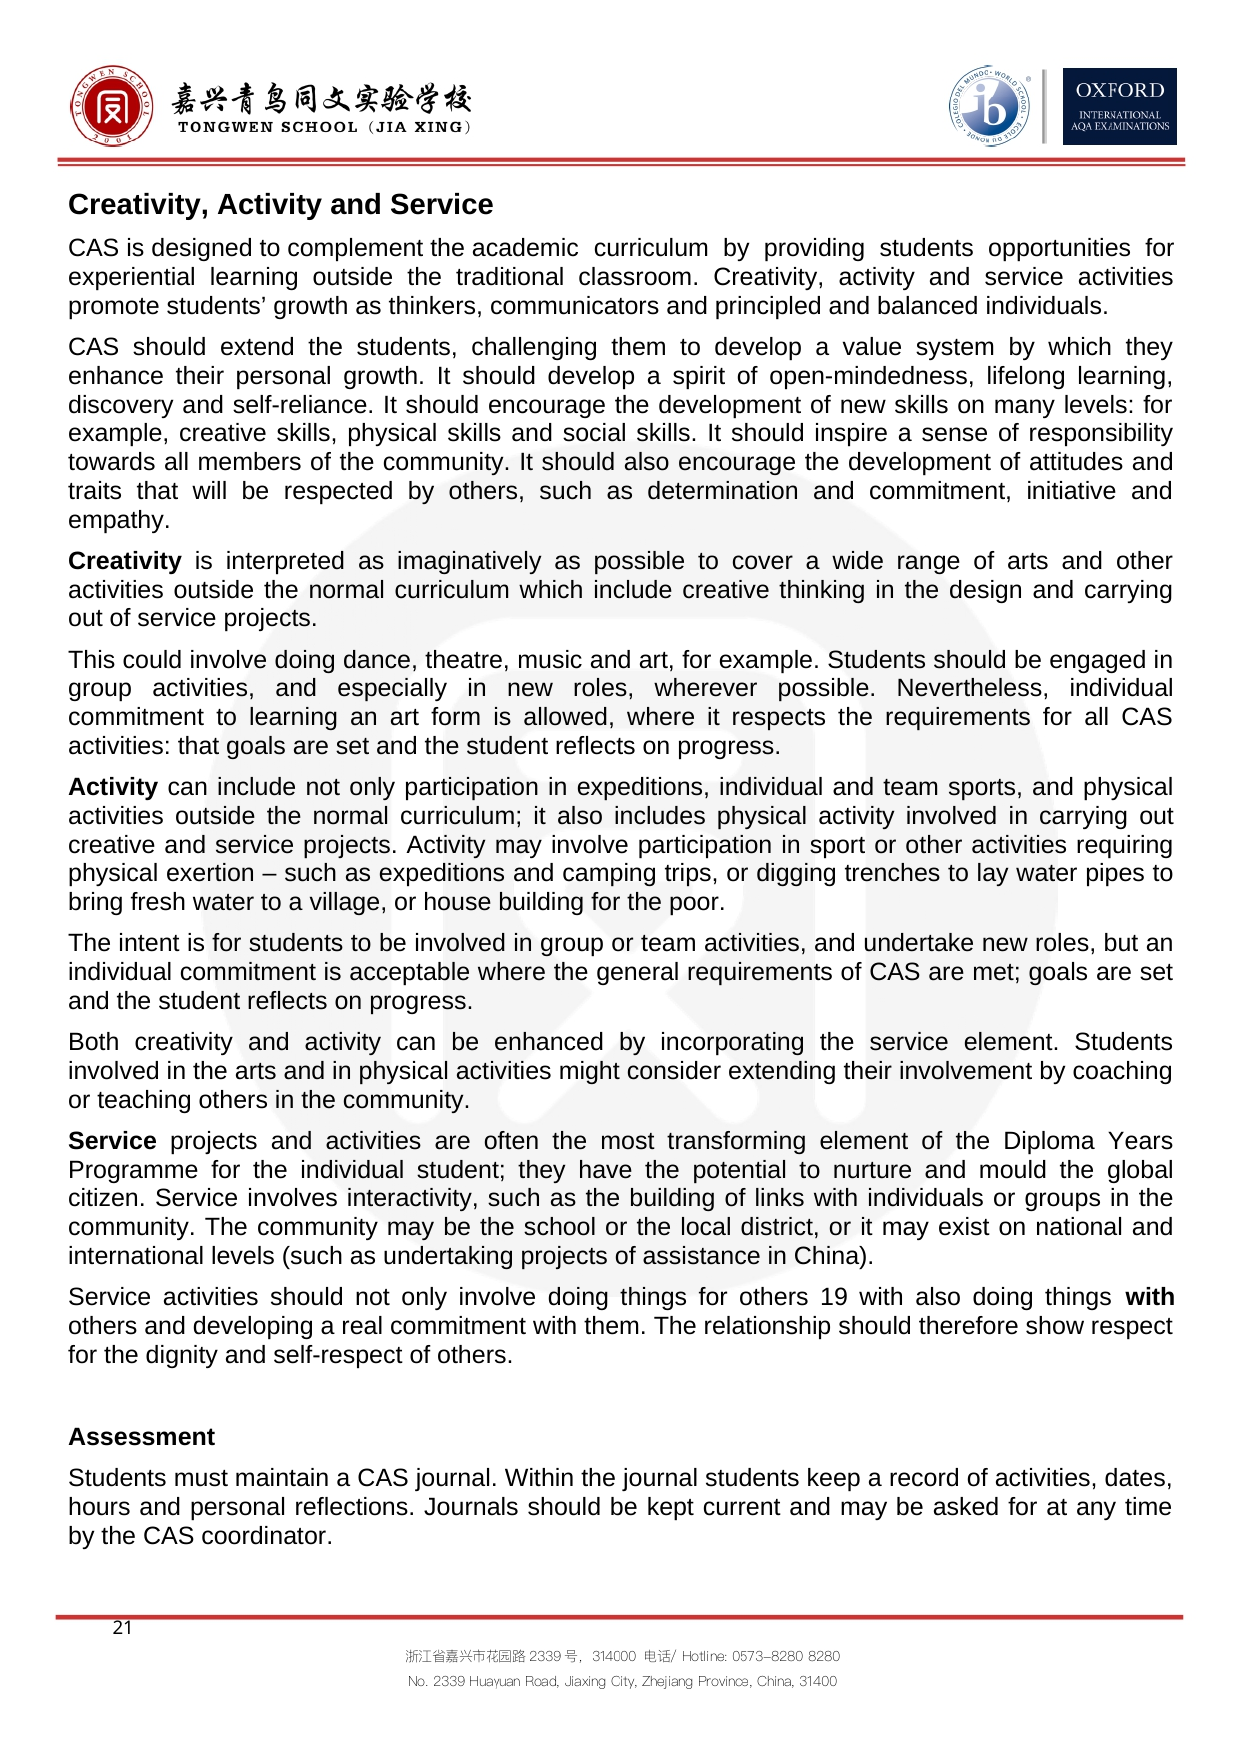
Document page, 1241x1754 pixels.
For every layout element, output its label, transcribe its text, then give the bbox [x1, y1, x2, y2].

text Creativity is interpreted as imaginatively as possible to cover a wide range of arts and other activities outside the normal curriculum which include creative thinking in the design and carrying out of service projects. [68, 546, 1175, 632]
text Activity can include not only participation in expeditions, individual and team sports, and physical activities outside the normal curriculum; it also includes physical activity involved in carrying out creative and service projects. Activity may involve participation in sport or other activities requiring physical exertion – such as expeditions and camping trips, or digging trenches to lay water pipes to bring fresh water to a village, or house building for the poor. [68, 772, 1175, 916]
text Service projects and activities are often the most transforming element of the Diploma Years Programme for the individual student; they have the potential to nurture and mould the global citizen. Service involves interactivity, such as the building of links with individuals or groups in the community. The community may be the school or the local district, or it may exist on national and international levels (such as undertaking projects of assistance in China). [68, 1126, 1175, 1269]
text Both creativity and activity can be enhanced by incorporating the service element. Students involved in the arts and in physical activities might consider extending their involvement by coaching or teaching others in the community. [68, 1027, 1175, 1113]
text This could involve doing dance, theatre, music and art, for example. Students should be engaged in group activities, and especially in new roles, wherever possible. Nevertheless, individual commitment to learning an art form is allowed, where it respects the requirements for all CAS activities: that goals are set and the student reflects on progress. [68, 644, 1175, 759]
text CAS is designed to complement the academic curriculum by providing students opportunities for experiential learning outside the traditional classroom. Creativity, activity and service activities promote students’ growth as thinkers, communicators and principled and balanced individuals. [68, 233, 1175, 319]
subtitle Creativity, Activity and Service [68, 187, 1223, 221]
text Students must maintain a CAS journal. Within the journal students keep a record of activities, dates, hours and personal reflections. Journals should be kept current and may be asked for at any time by the CAS coordinator. [68, 1463, 1175, 1549]
text The intent is for students to be involved in group or team activities, and undertake new roles, but an individual commitment is acceptable where the general requirements of CAS are met; goals are set and the student reflects on progress. [68, 928, 1175, 1014]
text Service activities should not only involve doing things for others 19 with also doing things with others and developing a real commitment with them. The relationship should therefore show respect for the dignity and self-respect of others. [68, 1282, 1175, 1368]
text CAS should extend the students, challenging them to develop a value system by which they enhance their personal growth. It should develop a spirit of open-mindedness, lifelong learning, discovery and self-reliance. It should encourage the development of new skills on many levels: for example, creative skills, physical skills and social skills. It should inspire a sense of responsibility towards all members of the community. It should also encourage the development of attitudes and traits that will be respected by others, such as determination and commitment, initiative and empathy. [68, 332, 1175, 533]
picture [5, 5, 1235, 1747]
subtitle Assessment [68, 1422, 1223, 1451]
